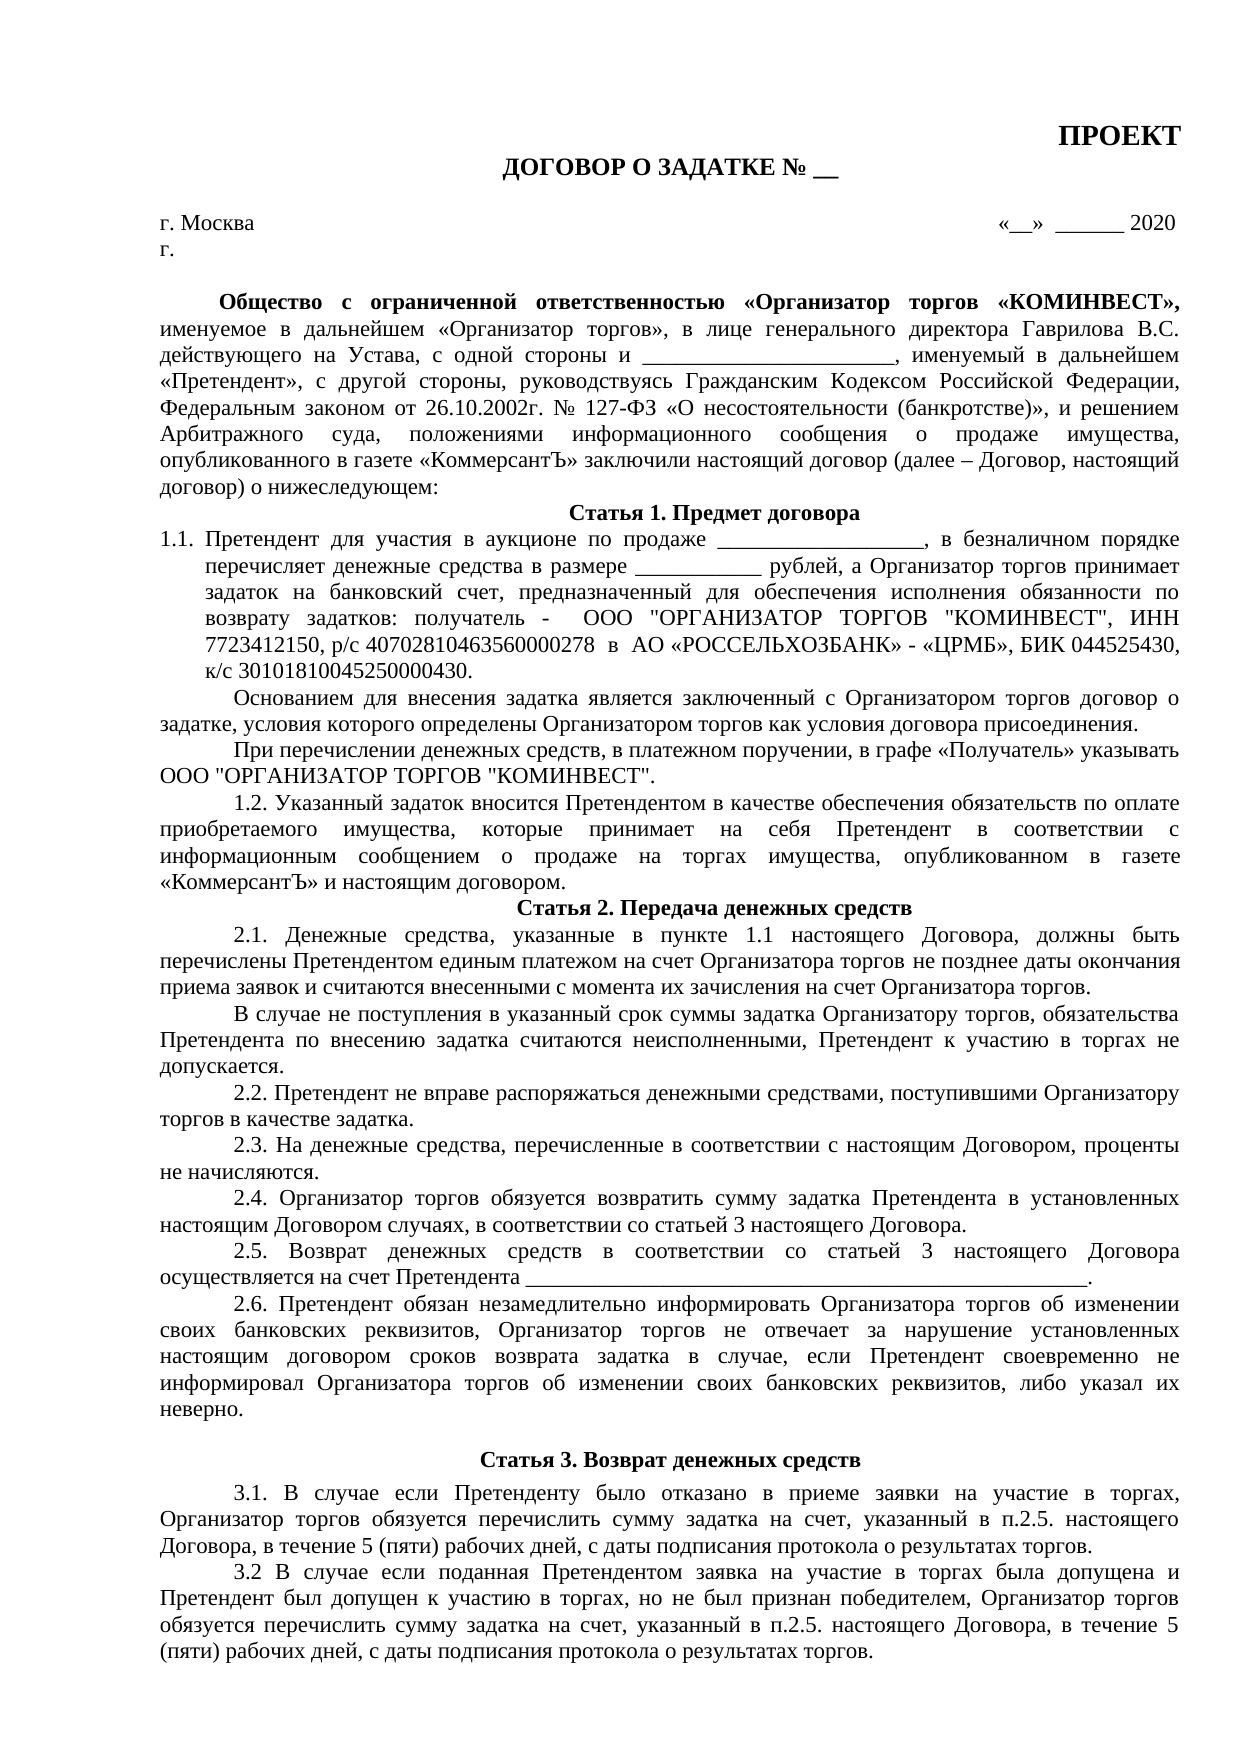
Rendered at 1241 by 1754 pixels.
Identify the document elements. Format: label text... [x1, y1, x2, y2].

text 3.1. В случае если Претенденту было отказано в приеме заявки на участие в торгах, Организатор торгов обязуется перечислить сумму задатка на счет, указанный в п.2.5. настоящего Договора, в течение 5 (пяти) рабочих дней, с даты подписания протокола о результатах торгов. [159, 1479, 1181, 1558]
text ПРОЕКТ [159, 118, 1181, 152]
text 2.5. Возврат денежных средств в соответствии со статьей 3 настоящего Договора осуществляется на счет Претендента _________________________________________________. [159, 1237, 1181, 1290]
subtitle Статья 1. Предмет договора [159, 499, 1181, 525]
subtitle Статья 3. Возврат денежных средств [159, 1446, 1181, 1473]
text Основанием для внесения задатка является заключенный с Организатором торгов договор о задатке, условия которого определены Организатором торгов как условия договора присоединения. [159, 683, 1181, 736]
text 2.4. Организатор торгов обязуется возвратить сумму задатка Претендента в установленных настоящим Договором случаях, в соответствии со статьей 3 настоящего Договора. [159, 1184, 1181, 1237]
text В случае не поступления в указанный срок суммы задатка Организатору торгов, обязательства Претендента по внесению задатка считаются неисполненными, Претендент к участию в торгах не допускается. [159, 1000, 1181, 1079]
text 2.6. Претендент обязан незамедлительно информировать Организатора торгов об изменении своих банковских реквизитов, Организатор торгов не отвечает за нарушение установленных настоящим договором сроков возврата задатка в случае, если Претендент своевременно не информировал Организатора торгов об изменении своих банковских реквизитов, либо указал их неверно. [159, 1290, 1181, 1421]
text 3.2 В случае если поданная Претендентом заявка на участие в торгах была допущена и Претендент был допущен к участию в торгах, но не был признан победителем, Организатор торгов обязуется перечислить сумму задатка на счет, указанный в п.2.5. настоящего Договора, в течение 5 (пяти) рабочих дней, с даты подписания протокола о результатах торгов. [159, 1558, 1181, 1663]
text 2.1. Денежные средства, указанные в пункте 1.1 настоящего Договора, должны быть перечислены Претендентом единым платежом на счет Организатора торгов не позднее даты окончания приема заявок и считаются внесенными с момента их зачисления на счет Организатора торгов. [159, 921, 1181, 1000]
text 2.2. Претендент не вправе распоряжаться денежными средствами, поступившими Организатору торгов в качестве задатка. [159, 1079, 1181, 1132]
text Общество с ограниченной ответственностью «Организатор торгов «КОМИНВЕСТ», именуемое в дальнейшем «Организатор торгов», в лице генерального директора Гаврилова В.С. действующего на Устава, с одной стороны и ______________________, именуемый в дальнейшем «Претендент», с другой стороны, руководствуясь Гражданским Кодексом Российской Федерации, Федеральным законом от 26.10.2002г. № 127-ФЗ «О несостоятельности (банкротстве)», и решением Арбитражного суда, положениями информационного сообщения о продаже имущества, опубликованного в газете «КоммерсантЪ» заключили настоящий договор (далее – Договор, настоящий договор) о нижеследующем: [159, 288, 1181, 499]
text г. Москва «__» ______ 2020 г. [159, 209, 1181, 262]
text 1.2. Указанный задаток вносится Претендентом в качестве обеспечения обязательств по оплате приобретаемого имущества, которые принимает на себя Претендент в соответствии с информационным сообщением о продаже на торгах имущества, опубликованном в газете «КоммерсантЪ» и настоящим договором. [159, 789, 1181, 894]
text Договор о задатке № __ [159, 152, 1181, 180]
text При перечислении денежных средств, в платежном поручении, в графе «Получатель» указывать ООО "ОРГАНИЗАТОР ТОРГОВ "КОМИНВЕСТ". [159, 736, 1181, 789]
subtitle Статья 2. Передача денежных средств [159, 894, 1181, 921]
text 2.3. На денежные средства, перечисленные в соответствии с настоящим Договором, проценты не начисляются. [159, 1132, 1181, 1184]
list Претендент для участия в аукционе по продаже __________________, в безналичном порядке перечисляет денежные средства в размере ___________ рублей, а Организатор торгов принимает задаток на банковский счет, предназначенный для обеспечения исполнения обязанности по возврату задатков: получатель - ООО "ОРГАНИЗАТОР ТОРГОВ "КОМИНВЕСТ", ИНН 7723412150, р/с 40702810463560000278 в АО «РОССЕЛЬХОЗБАНК» - «ЦРМБ», БИК 044525430, к/с 30101810045250000430. [159, 525, 1181, 683]
